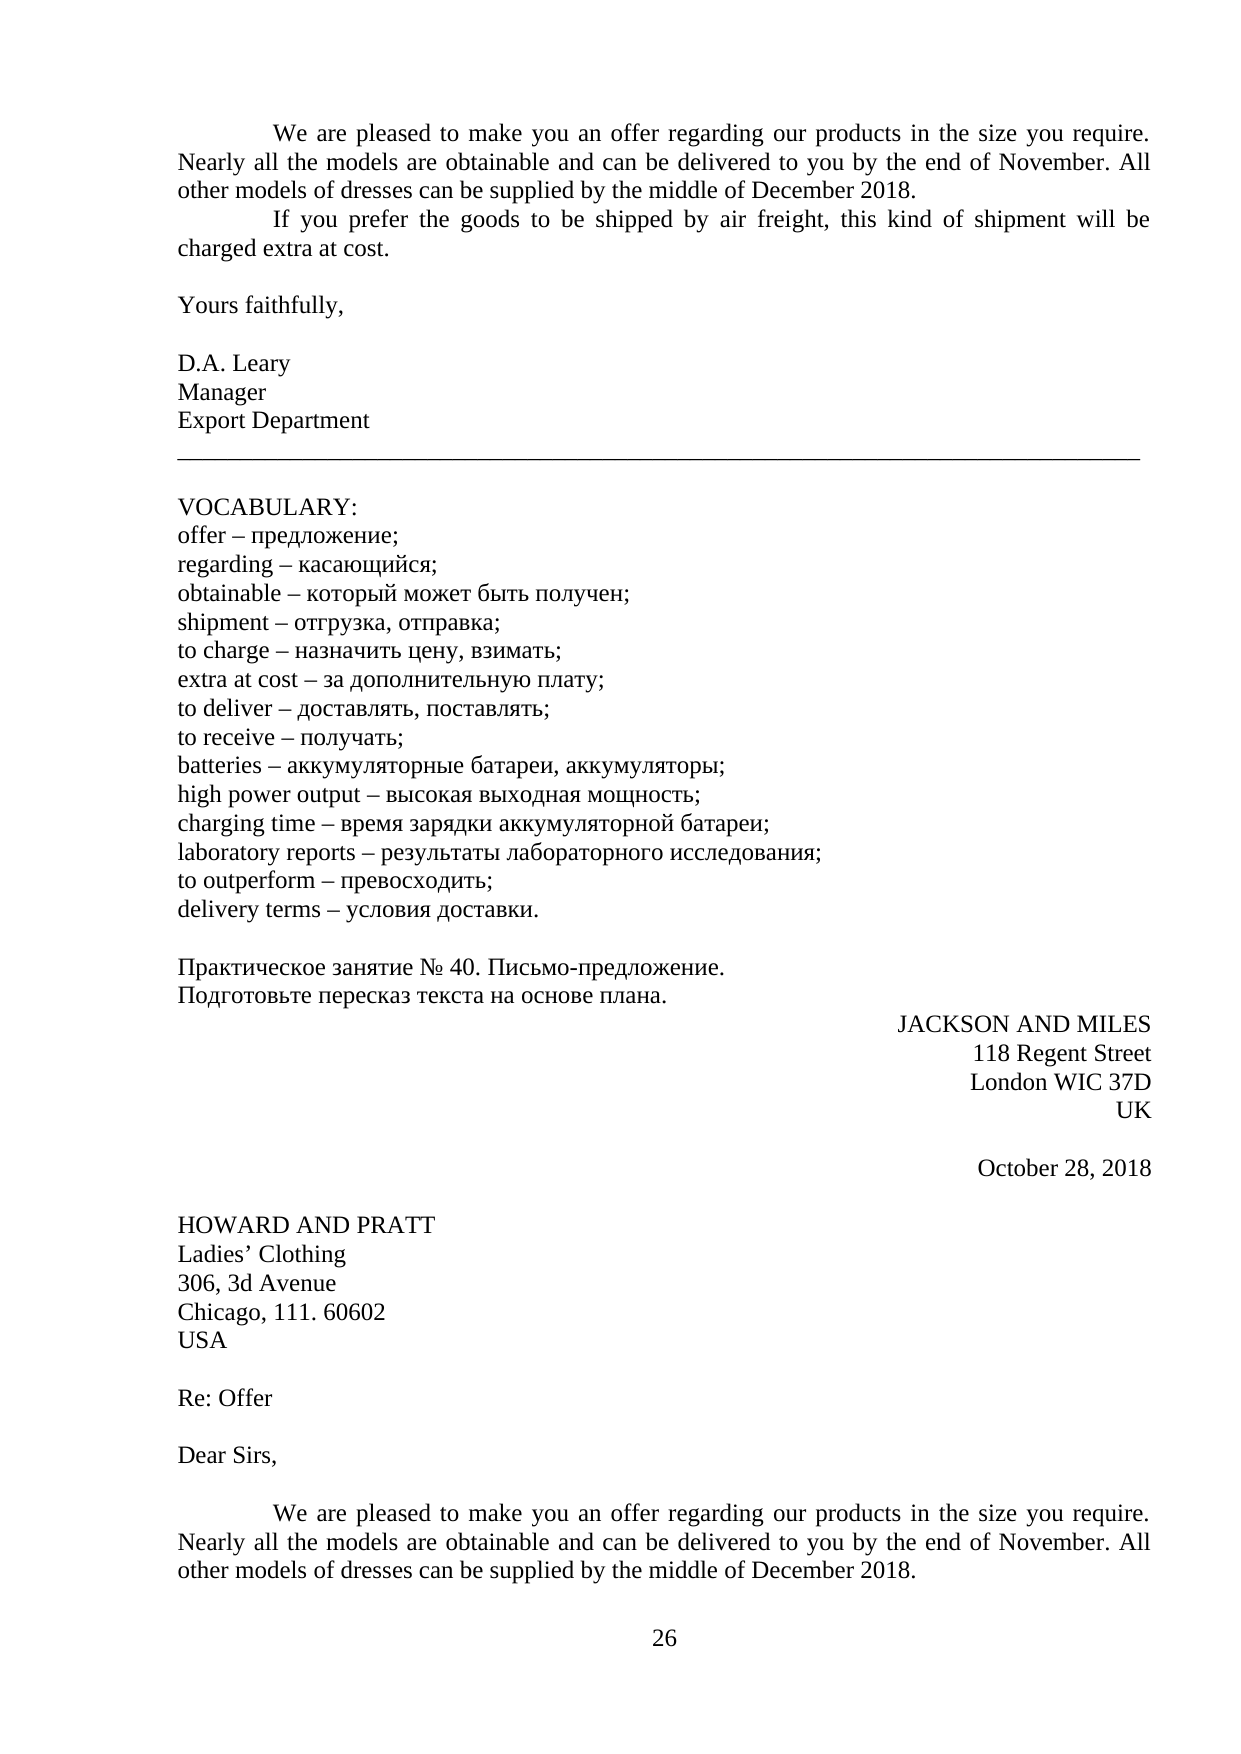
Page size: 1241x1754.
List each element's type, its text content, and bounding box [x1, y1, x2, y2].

text UK [177, 1096, 1152, 1124]
text Manager [177, 377, 1152, 406]
text VOCABULARY: [177, 492, 1152, 521]
text obtainable – который может быть получен; [177, 578, 1152, 607]
text shipment – отгрузка, отправка; [177, 607, 1152, 636]
text October 28, 2018 [177, 1153, 1152, 1182]
text Re: Offer [177, 1383, 1152, 1412]
text HOWARD AND PRATT [177, 1211, 1152, 1239]
text to receive – получать; [177, 722, 1152, 751]
text Chicago, 111. 60602 [177, 1297, 1152, 1326]
text We are pleased to make you an offer regarding our products in the size you require. Nearly all the models are obtainable and can be delivered to you by the end of November. All other models of dresses can be supplied by the middle of December 2018. [177, 1498, 1152, 1584]
text _____________________________________________________________________________ [177, 434, 1152, 463]
text London WIC 37D [177, 1067, 1152, 1096]
text regarding – касающийся; [177, 549, 1152, 578]
text If you prefer the goods to be shipped by air freight, this kind of shipment will be charged extra at cost. [177, 204, 1152, 262]
text 118 Regent Street [177, 1038, 1152, 1067]
text Ladies’ Clothing [177, 1239, 1152, 1268]
text D.A. Leary [177, 348, 1152, 377]
text to deliver – доставлять, поставлять; [177, 693, 1152, 722]
text extra at cost – за дополнительную плату; [177, 664, 1152, 693]
text Dear Sirs, [177, 1441, 1152, 1469]
text delivery terms – условия доставки. [177, 894, 1152, 923]
text USA [177, 1326, 1152, 1354]
text to outperform – превосходить; [177, 866, 1152, 894]
text Export Department [177, 406, 1152, 434]
text Практическое занятие № 40. Письмо-предложение. [177, 952, 1152, 981]
text We are pleased to make you an offer regarding our products in the size you require. Nearly all the models are obtainable and can be delivered to you by the end of November. All other models of dresses can be supplied by the middle of December 2018. [177, 118, 1152, 204]
text offer – предложение; [177, 521, 1152, 549]
text Yours faithfully, [177, 291, 1152, 319]
text batteries – аккумуляторные батареи, аккумуляторы; [177, 751, 1152, 779]
text 306, 3d Avenue [177, 1268, 1152, 1297]
text laboratory reports – результаты лабораторного исследования; [177, 837, 1152, 866]
text high power output – высокая выходная мощность; [177, 779, 1152, 808]
text Подготовьте пересказ текста на основе плана. [177, 981, 1152, 1009]
text tо charge – назначить цену, взимать; [177, 636, 1152, 664]
text charging time – время зарядки аккумуляторной батареи; [177, 808, 1152, 837]
text JACKSON AND MILES [177, 1009, 1152, 1038]
